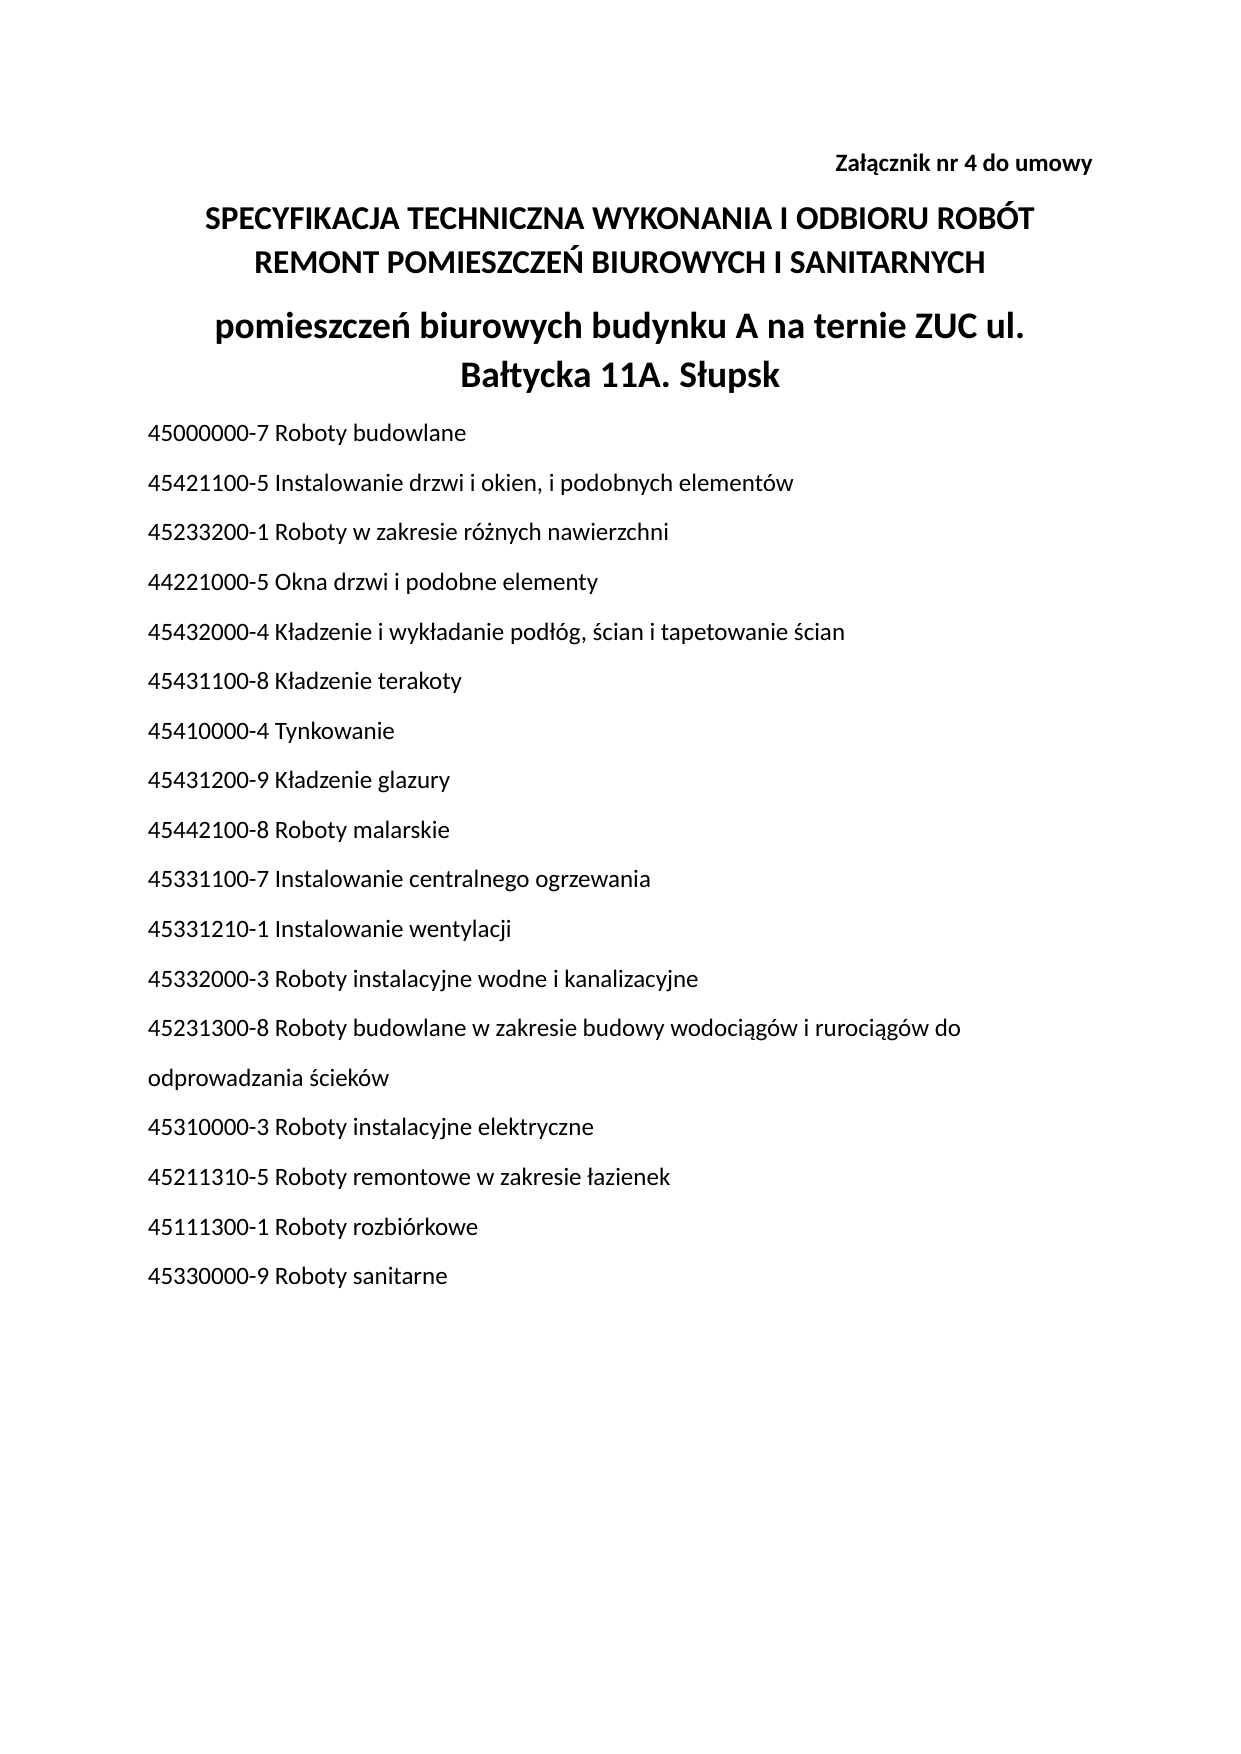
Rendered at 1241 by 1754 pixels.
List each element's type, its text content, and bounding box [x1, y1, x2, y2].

text pomieszczeń biurowych budynku A na ternie ZUC ul. Bałtycka 11A. Słupsk [148, 302, 1093, 397]
text Załącznik nr 4 do umowy [148, 148, 1093, 178]
text 45231300-8 Roboty budowlane w zakresie budowy wodociągów i rurociągów do [148, 1012, 1093, 1043]
text 45431200-9 Kładzenie glazury [148, 764, 1093, 795]
text 45111300-1 Roboty rozbiórkowe [148, 1211, 1093, 1241]
text 45331100-7 Instalowanie centralnego ogrzewania [148, 864, 1093, 894]
text 45442100-8 Roboty malarskie [148, 814, 1093, 844]
text 45410000-4 Tynkowanie [148, 715, 1093, 745]
text odprowadzania ścieków [148, 1062, 1093, 1092]
text 44221000-5 Okna drzwi i podobne elementy [148, 566, 1093, 597]
text 45331210-1 Instalowanie wentylacji [148, 913, 1093, 944]
text SPECYFIKACJA TECHNICZNA WYKONANIA I ODBIORU ROBÓT REMONT POMIESZCZEŃ BIUROWYCH I SANITARNYCH [148, 197, 1093, 282]
text 45310000-3 Roboty instalacyjne elektryczne [148, 1112, 1093, 1142]
text 45000000-7 Roboty budowlane [148, 417, 1093, 448]
text 45421100-5 Instalowanie drzwi i okien, i podobnych elementów [148, 467, 1093, 497]
text 45332000-3 Roboty instalacyjne wodne i kanalizacyjne [148, 963, 1093, 993]
text 45431100-8 Kładzenie terakoty [148, 665, 1093, 696]
text 45211310-5 Roboty remontowe w zakresie łazienek [148, 1161, 1093, 1192]
text 45233200-1 Roboty w zakresie różnych nawierzchni [148, 517, 1093, 547]
text 45432000-4 Kładzenie i wykładanie podłóg, ścian i tapetowanie ścian [148, 616, 1093, 646]
text 45330000-9 Roboty sanitarne [148, 1260, 1093, 1291]
